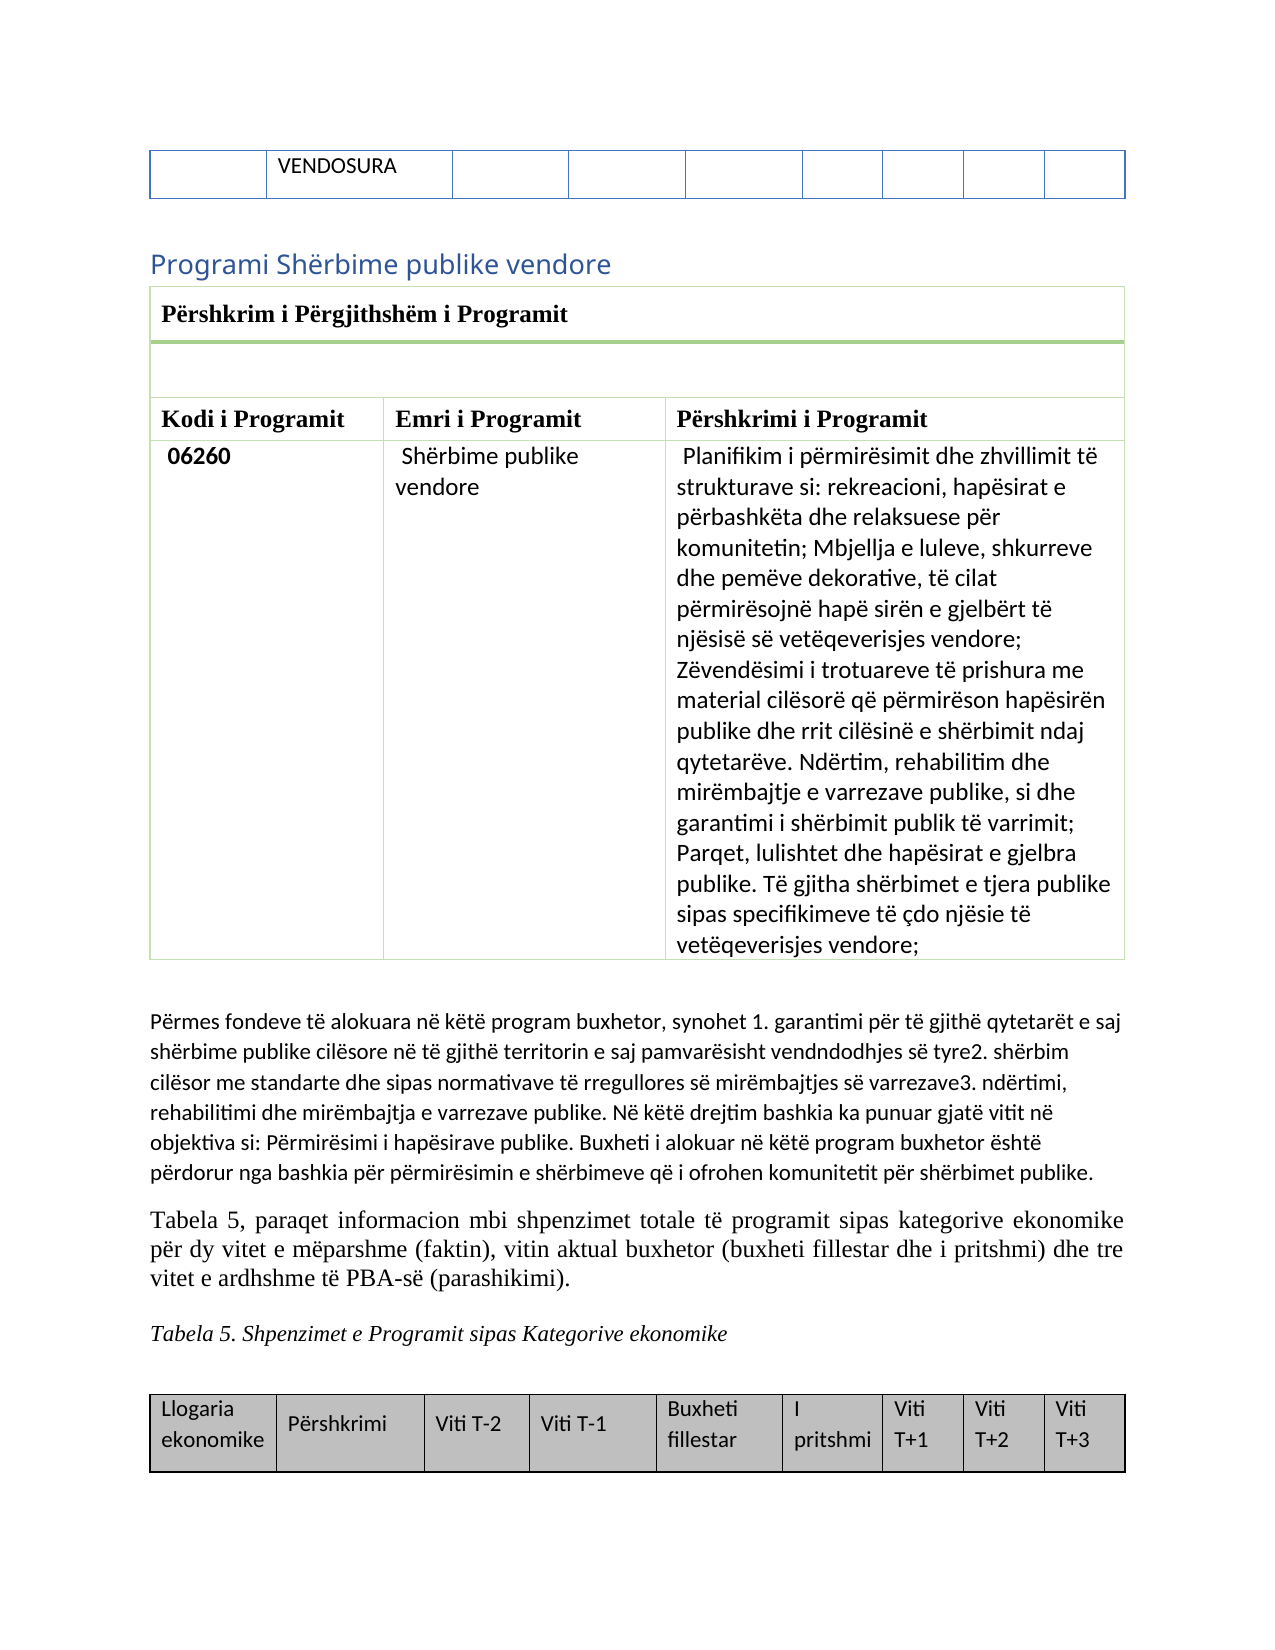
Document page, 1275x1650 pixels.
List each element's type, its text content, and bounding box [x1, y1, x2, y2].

list Tabela 5. Shpenzimet e Programit sipas Kategorive ekonomike [150, 1320, 1125, 1347]
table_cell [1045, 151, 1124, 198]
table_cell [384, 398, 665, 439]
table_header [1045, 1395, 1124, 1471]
subtitle Programi Shërbime publike vendore [150, 246, 1125, 283]
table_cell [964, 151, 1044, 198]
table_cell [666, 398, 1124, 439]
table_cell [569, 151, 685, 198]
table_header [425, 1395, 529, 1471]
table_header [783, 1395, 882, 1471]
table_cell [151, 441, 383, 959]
text Tabela 5, paraqet informacion mbi shpenzimet totale të programit sipas kategorive ekonomike për dy vitet e mëparshme (faktin), vitin aktual buxhetor (buxheti fillestar dhe i pritshmi) dhe tre vitet e ardhshme të PBA-së (parashikimi). [150, 1205, 1125, 1291]
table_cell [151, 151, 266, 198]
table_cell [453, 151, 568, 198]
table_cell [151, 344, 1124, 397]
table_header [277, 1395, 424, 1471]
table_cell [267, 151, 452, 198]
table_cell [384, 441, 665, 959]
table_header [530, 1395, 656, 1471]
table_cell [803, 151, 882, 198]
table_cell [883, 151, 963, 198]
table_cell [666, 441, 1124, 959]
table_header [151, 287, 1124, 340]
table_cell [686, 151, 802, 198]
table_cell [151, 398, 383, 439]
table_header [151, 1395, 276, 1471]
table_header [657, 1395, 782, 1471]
text Përmes fondeve të alokuara në këtë program buxhetor, synohet 1. garantimi për të gjithë qytetarët e saj shërbime publike cilësore në të gjithë territorin e saj pamvarësisht vendndodhjes së tyre2. shërbim cilësor me standarte dhe sipas normativave të rregullores së mirëmbajtjes së varrezave3. ndërtimi, rehabilitimi dhe mirëmbajtja e varrezave publike. Në këtë drejtim bashkia ka punuar gjatë vitit në objektiva si: Përmirësimi i hapësirave publike. Buxheti i alokuar në këtë program buxhetor është përdorur nga bashkia për përmirësimin e shërbimeve që i ofrohen komunitetit për shërbimet publike. [150, 1007, 1125, 1186]
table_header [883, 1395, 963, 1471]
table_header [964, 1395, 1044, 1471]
